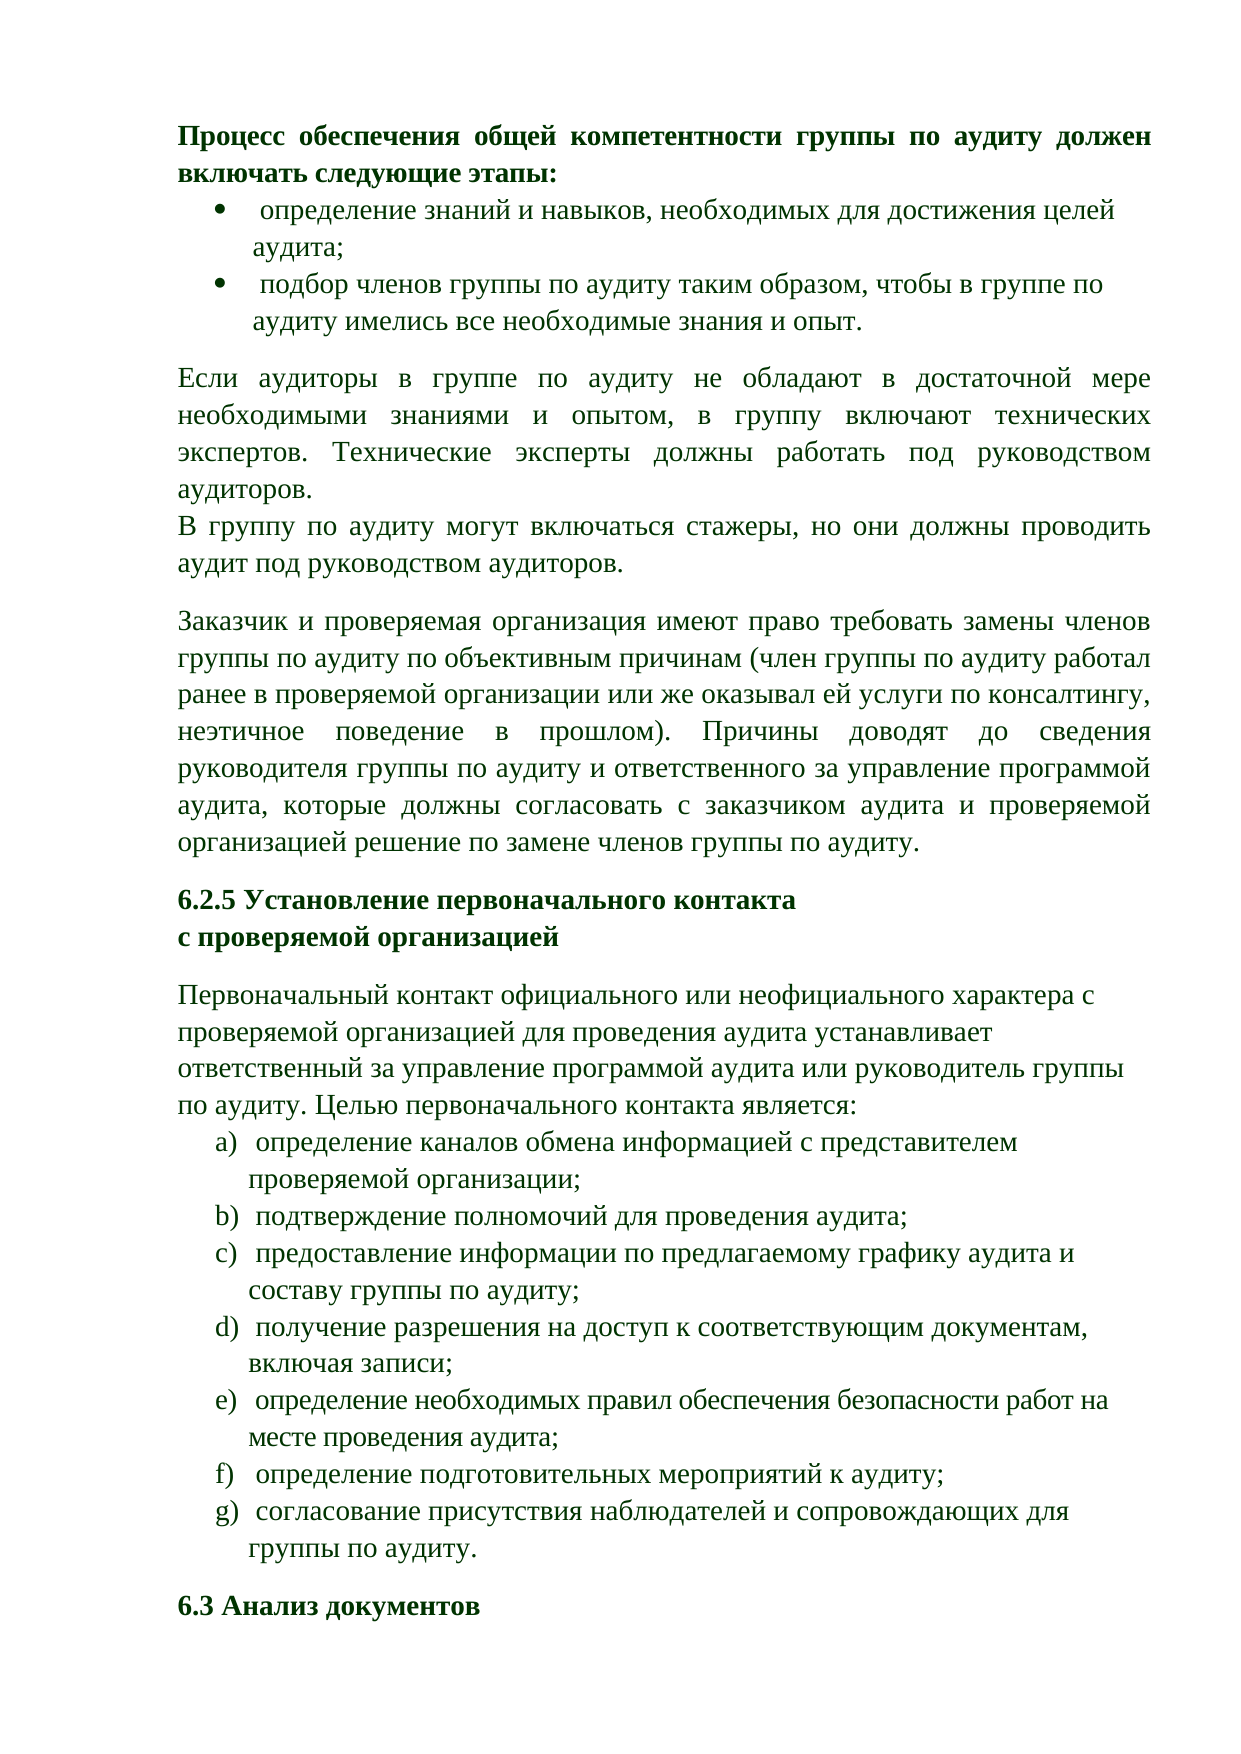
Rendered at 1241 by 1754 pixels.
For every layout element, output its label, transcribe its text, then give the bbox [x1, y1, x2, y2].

text 6.3 Анализ документов [177, 1588, 1152, 1621]
list определение каналов обмена информацией с представителем проверяемой организации; [215, 1124, 1152, 1195]
text Первоначальный контакт официального или неофициального характера с проверяемой организацией для проведения аудита устанавливает ответственный за управление программой аудита или руководитель группы по аудиту. Целью первоначального контакта является: [177, 977, 1152, 1121]
list подтверждение полномочий для проведения аудита; [215, 1198, 1152, 1232]
list определение подготовительных мероприятий к аудиту; [215, 1456, 1152, 1490]
list предоставление информации по предлагаемому графику аудита и составу группы по аудиту; [215, 1235, 1152, 1305]
text В группу по аудиту могут включаться стажеры, но они должны проводить аудит под руководством аудиторов. [177, 508, 1152, 578]
list согласование присутствия наблюдателей и сопровождающих для группы по аудиту. [215, 1493, 1152, 1563]
list подбор членов группы по аудиту таким образом, чтобы в группе по аудиту имелись все необходимые знания и опыт. [215, 266, 1152, 336]
text Процесс обеспечения общей компетентности группы по аудиту должен включать следующие этапы: [177, 118, 1152, 188]
text Если аудиторы в группе по аудиту не обладают в достаточной мере необходимыми знаниями и опытом, в группу включают технических экспертов. Технические эксперты должны работать под руководством аудиторов. [177, 361, 1152, 505]
text 6.2.5 Установление первоначального контакта [177, 882, 1152, 916]
list получение разрешения на доступ к соответствующим документам, включая записи; [215, 1309, 1152, 1379]
list определение необходимых правил обеспечения безопасности работ на месте проведения аудита; [215, 1382, 1152, 1453]
text с проверяемой организацией [177, 919, 1152, 952]
list определение знаний и навыков, необходимых для достижения целей аудита; [215, 192, 1152, 262]
text Заказчик и проверяемая организация имеют право требовать замены членов группы по аудиту по объективным причинам (член группы по аудиту работал ранее в проверяемой организации или же оказывал ей услуги по консалтингу, неэтичное поведение в прошлом). Причины доводят до сведения руководителя группы по аудиту и ответственного за управление программой аудита, которые должны согласовать с заказчиком аудита и проверяемой организацией решение по замене членов группы по аудиту. [177, 603, 1152, 858]
